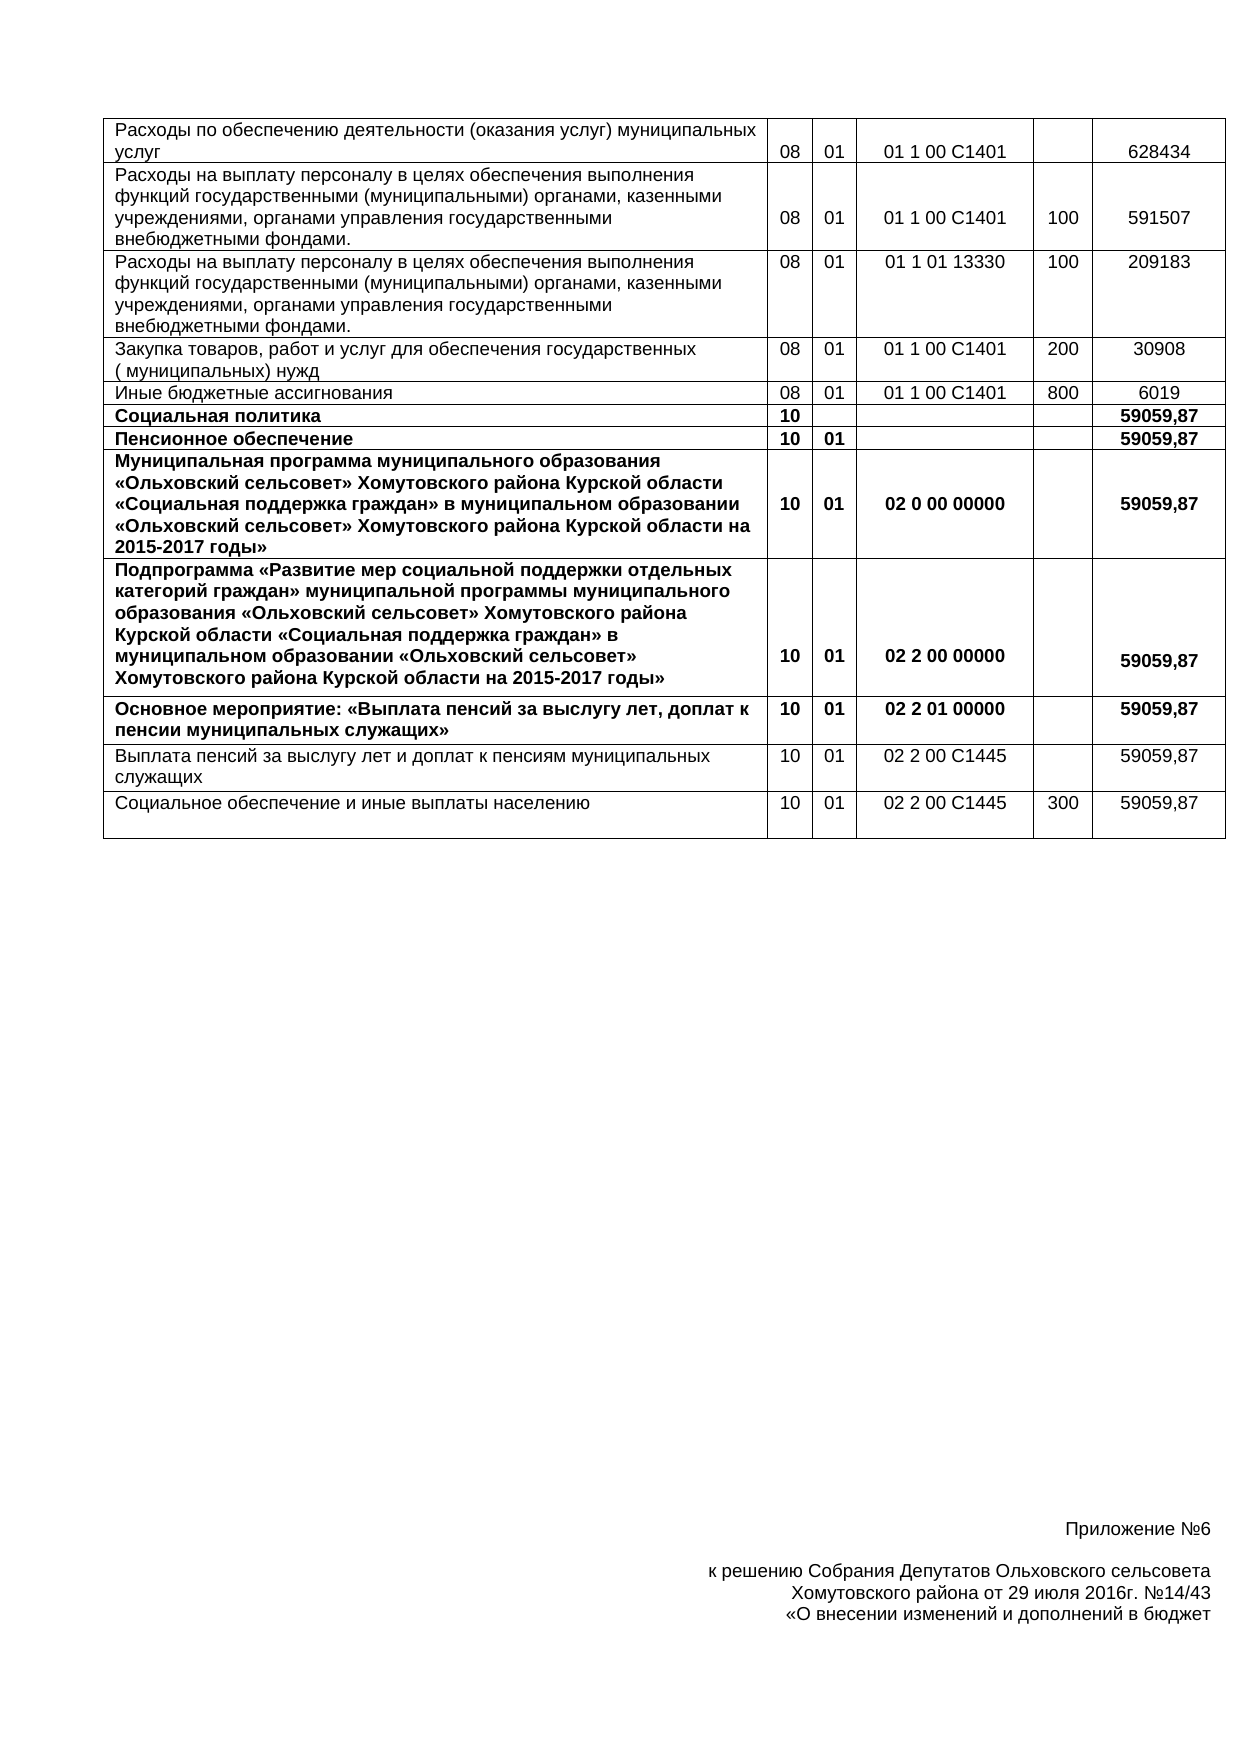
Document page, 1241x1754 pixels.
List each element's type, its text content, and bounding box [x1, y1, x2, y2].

table_cell 59059,87 [1093, 450, 1225, 558]
table_cell 02 2 00 С1445 [857, 792, 1033, 838]
table_cell 10 [768, 792, 812, 838]
table_cell 10 [768, 450, 812, 558]
table_cell Выплата пенсий за выслугу лет и доплат к пенсиям муниципальных служащих [104, 745, 767, 791]
table_cell 59059,87 [1093, 405, 1225, 426]
table_cell 59059,87 [1093, 745, 1225, 791]
table_cell 01 1 00 С1401 [857, 119, 1033, 162]
table_cell [1034, 405, 1092, 426]
table_cell [1034, 559, 1092, 696]
table_cell Закупка товаров, работ и услуг для обеспечения государственных ( муниципальных) нужд [104, 338, 767, 381]
table_cell 01 [813, 119, 856, 162]
table_cell 10 [768, 559, 812, 696]
table_cell 59059,87 [1093, 792, 1225, 838]
table_cell 02 2 00 С1445 [857, 745, 1033, 791]
table_cell [1034, 119, 1092, 162]
table_cell [813, 405, 856, 426]
table_cell Пенсионное обеспечение [104, 427, 767, 449]
table_cell 01 1 01 13330 [857, 251, 1033, 337]
table_cell 10 [768, 405, 812, 426]
table_cell 10 [768, 697, 812, 743]
table_cell 209183 [1093, 251, 1225, 337]
table_cell 08 [768, 338, 812, 381]
table_cell 591507 [1093, 163, 1225, 249]
table_cell 01 1 00 С1401 [857, 382, 1033, 404]
table_cell Подпрограмма «Развитие мер социальной поддержки отдельных категорий граждан» муниципальной программы муниципального образования «Ольховский сельсовет» Хомутовского района Курской области «Социальная поддержка граждан» в муниципальном образовании «Ольховский сельсовет» Хомутовского района Курской области на 2015-2017 годы» [104, 559, 767, 696]
text Хомутовского района от 29 июля 2016г. №14/43 [118, 1581, 1211, 1603]
table_cell 08 [768, 382, 812, 404]
text Приложение №6 [118, 1517, 1211, 1539]
table_cell 02 0 00 00000 [857, 450, 1033, 558]
table_cell Социальная политика [104, 405, 767, 426]
table_cell 59059,87 [1093, 697, 1225, 743]
table_cell 01 [813, 251, 856, 337]
table_cell 01 [813, 745, 856, 791]
table_cell 01 [813, 382, 856, 404]
table_cell [857, 427, 1033, 449]
table_cell 01 [813, 697, 856, 743]
table_cell 100 [1034, 163, 1092, 249]
table_cell [1034, 450, 1092, 558]
table_cell 01 1 00 С1401 [857, 163, 1033, 249]
table_cell Социальное обеспечение и иные выплаты населению [104, 792, 767, 838]
table_cell Расходы на выплату персоналу в целях обеспечения выполнения функций государственными (муниципальными) органами, казенными учреждениями, органами управления государственными внебюджетными фондами. [104, 163, 767, 249]
text к решению Собрания Депутатов Ольховского сельсовета [118, 1560, 1211, 1581]
table_cell 300 [1034, 792, 1092, 838]
table_cell 10 [768, 745, 812, 791]
table_cell 59059,87 [1093, 427, 1225, 449]
table_cell 02 2 01 00000 [857, 697, 1033, 743]
table_cell Основное мероприятие: «Выплата пенсий за выслугу лет, доплат к пенсии муниципальных служащих» [104, 697, 767, 743]
table_cell 200 [1034, 338, 1092, 381]
table_cell Муниципальная программа муниципального образования «Ольховский сельсовет» Хомутовского района Курской области «Социальная поддержка граждан» в муниципальном образовании «Ольховский сельсовет» Хомутовского района Курской области на 2015-2017 годы» [104, 450, 767, 558]
table_cell 01 [813, 427, 856, 449]
table_cell 100 [1034, 251, 1092, 337]
table_cell Иные бюджетные ассигнования [104, 382, 767, 404]
table_cell 02 2 00 00000 [857, 559, 1033, 696]
table_cell 01 [813, 450, 856, 558]
table_cell [1034, 745, 1092, 791]
table_cell 01 [813, 559, 856, 696]
table_cell [1034, 427, 1092, 449]
table_cell 59059,87 [1093, 559, 1225, 696]
table_cell 01 [813, 163, 856, 249]
table_cell 08 [768, 119, 812, 162]
table_cell 08 [768, 163, 812, 249]
table_cell 800 [1034, 382, 1092, 404]
table_cell 08 [768, 251, 812, 337]
table_cell 628434 [1093, 119, 1225, 162]
table_cell 01 1 00 С1401 [857, 338, 1033, 381]
table_cell 30908 [1093, 338, 1225, 381]
table_cell 6019 [1093, 382, 1225, 404]
table_cell [1034, 697, 1092, 743]
table_cell Расходы на выплату персоналу в целях обеспечения выполнения функций государственными (муниципальными) органами, казенными учреждениями, органами управления государственными внебюджетными фондами. [104, 251, 767, 337]
text «О внесении изменений и дополнений в бюджет [118, 1603, 1211, 1624]
table_cell [857, 405, 1033, 426]
table_cell 01 [813, 792, 856, 838]
table_cell 01 [813, 338, 856, 381]
table_cell 10 [768, 427, 812, 449]
table_cell Расходы по обеспечению деятельности (оказания услуг) муниципальных услуг [104, 119, 767, 162]
